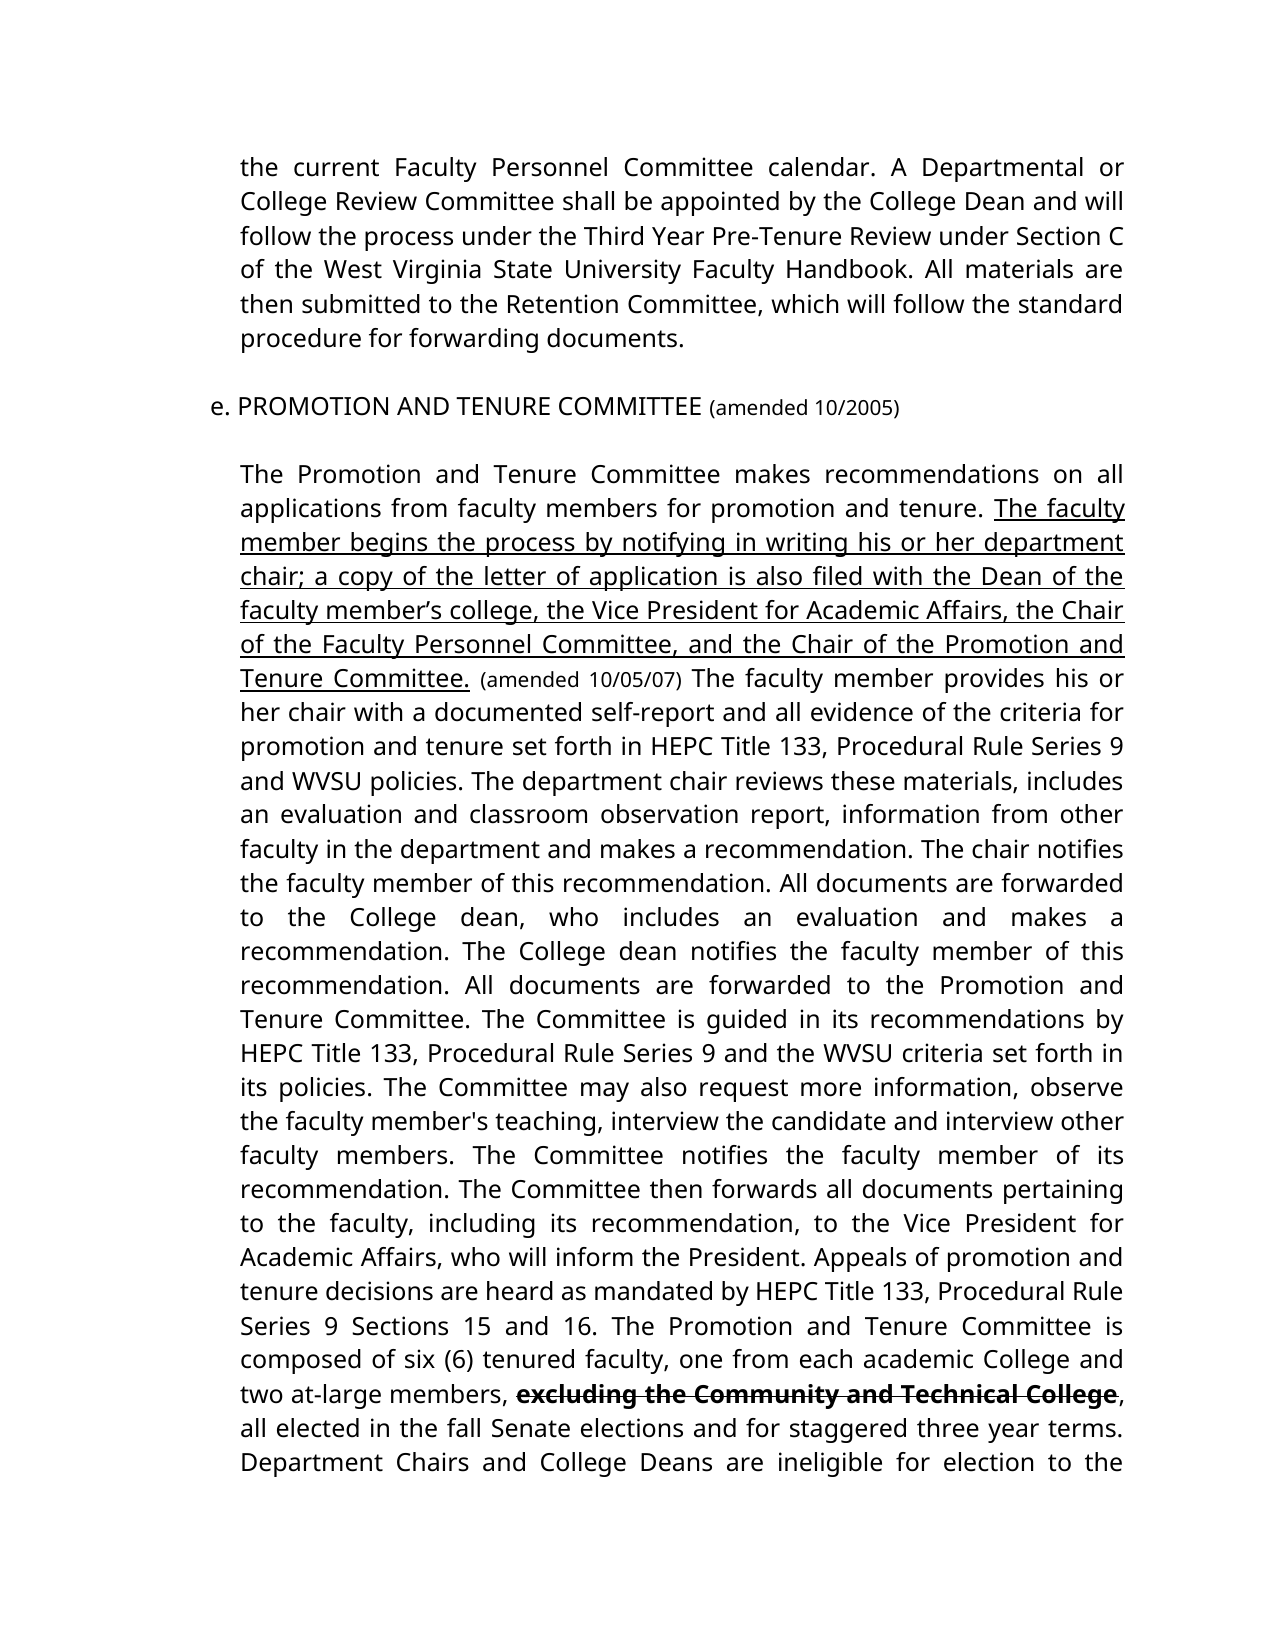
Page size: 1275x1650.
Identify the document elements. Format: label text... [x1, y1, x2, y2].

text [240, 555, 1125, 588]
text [240, 150, 1125, 354]
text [240, 658, 1125, 1478]
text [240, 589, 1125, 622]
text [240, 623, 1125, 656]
text e. PROMOTION AND TENURE COMMITTEE (amended 10/2005) [210, 388, 1125, 422]
